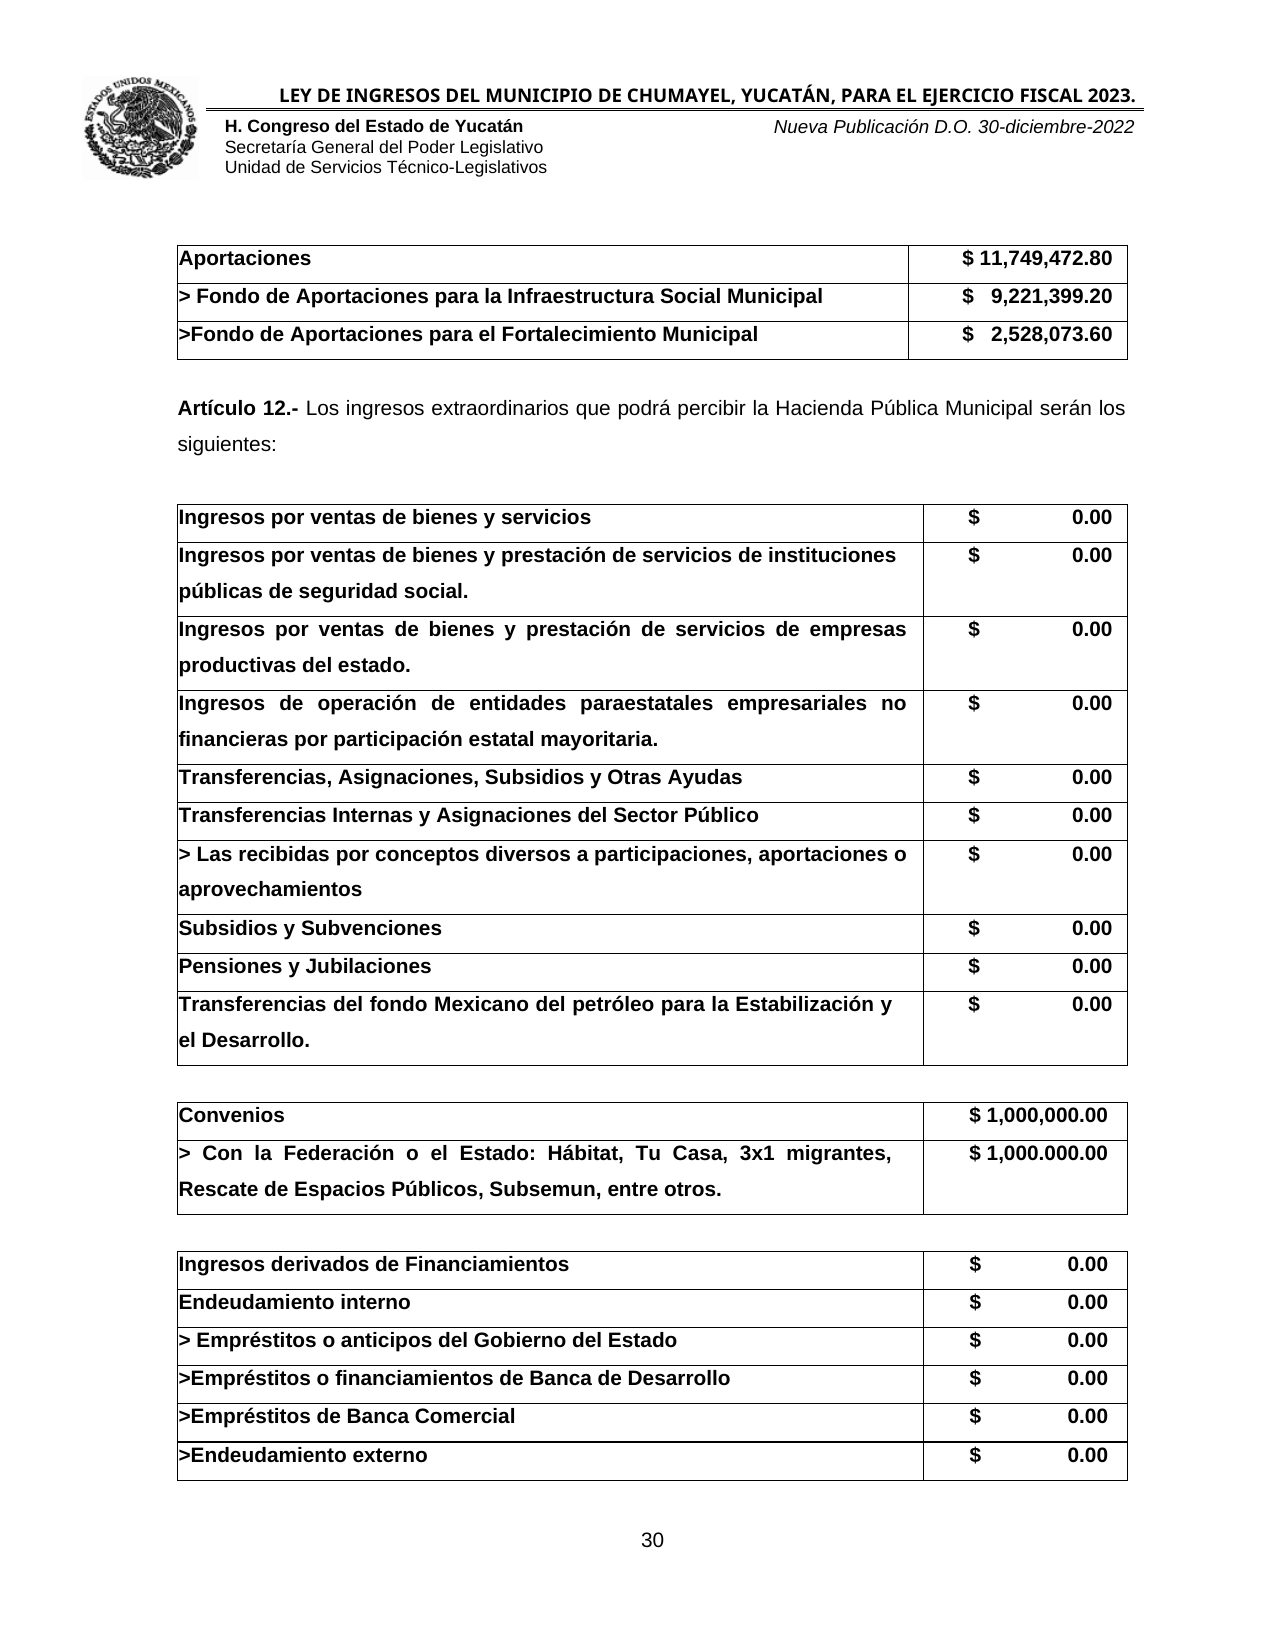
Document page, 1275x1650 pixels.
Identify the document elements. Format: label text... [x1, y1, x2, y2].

table_header $ 0.00 [924, 1252, 1127, 1289]
table_cell $ 0.00 [924, 1290, 1127, 1327]
table_cell $ 0.00 [924, 1443, 1127, 1479]
table_cell $ 0.00 [924, 1328, 1127, 1365]
table_cell > Con la Federación o el Estado: Hábitat, Tu Casa, 3x1 migrantes, Rescate de Espacios Públicos, Subsemun, entre otros. [178, 1141, 923, 1214]
table_cell Ingresos de operación de entidades paraestatales empresariales no financieras por participación estatal mayoritaria. [178, 691, 923, 764]
table_cell $ 0.00 [924, 1404, 1127, 1441]
table_cell Transferencias, Asignaciones, Subsidios y Otras Ayudas [178, 765, 923, 802]
table_cell > Fondo de Aportaciones para la Infraestructura Social Municipal [178, 284, 908, 321]
table_cell $ 0.00 [924, 543, 1127, 616]
table_header Aportaciones [178, 246, 908, 283]
table_cell Transferencias del fondo Mexicano del petróleo para la Estabilización y el Desarrollo. [178, 992, 923, 1065]
table_cell >Fondo de Aportaciones para el Fortalecimiento Municipal [178, 322, 908, 359]
table_cell Transferencias Internas y Asignaciones del Sector Público [178, 803, 923, 840]
table_header $ 0.00 [924, 505, 1127, 542]
table_header $ 11,749,472.80 [909, 246, 1127, 283]
table_cell $ 2,528,073.60 [909, 322, 1127, 359]
table_cell $ 0.00 [924, 1366, 1127, 1403]
table_cell $ 1,000.000.00 [924, 1141, 1127, 1214]
table_cell $ 0.00 [924, 992, 1127, 1065]
table_cell >Empréstitos de Banca Comercial [178, 1404, 923, 1441]
table_cell Endeudamiento interno [178, 1290, 923, 1327]
table_cell Pensiones y Jubilaciones [178, 954, 923, 991]
text Artículo 12.- Los ingresos extraordinarios que podrá percibir la Hacienda Pública Municipal serán los siguientes: [177, 396, 1127, 456]
table_cell $ 0.00 [924, 915, 1127, 952]
table_cell Subsidios y Subvenciones [178, 915, 923, 952]
table_cell $ 0.00 [924, 691, 1127, 764]
table_cell $ 9,221,399.20 [909, 284, 1127, 321]
table_header Ingresos por ventas de bienes y servicios [178, 505, 923, 542]
table_cell $ 0.00 [924, 841, 1127, 914]
table_header $ 1,000,000.00 [924, 1103, 1127, 1140]
table_cell >Empréstitos o financiamientos de Banca de Desarrollo [178, 1366, 923, 1403]
table_header Convenios [178, 1103, 923, 1140]
table_cell Ingresos por ventas de bienes y prestación de servicios de instituciones públicas de seguridad social. [178, 543, 923, 616]
table_cell $ 0.00 [924, 803, 1127, 840]
table_cell > Empréstitos o anticipos del Gobierno del Estado [178, 1328, 923, 1365]
table_cell > Las recibidas por conceptos diversos a participaciones, aportaciones o aprovechamientos [178, 841, 923, 914]
table_cell $ 0.00 [924, 617, 1127, 690]
table_cell >Endeudamiento externo [178, 1443, 923, 1479]
table_cell $ 0.00 [924, 765, 1127, 802]
table_cell Ingresos por ventas de bienes y prestación de servicios de empresas productivas del estado. [178, 617, 923, 690]
table_header Ingresos derivados de Financiamientos [178, 1252, 923, 1289]
table_cell $ 0.00 [924, 954, 1127, 991]
